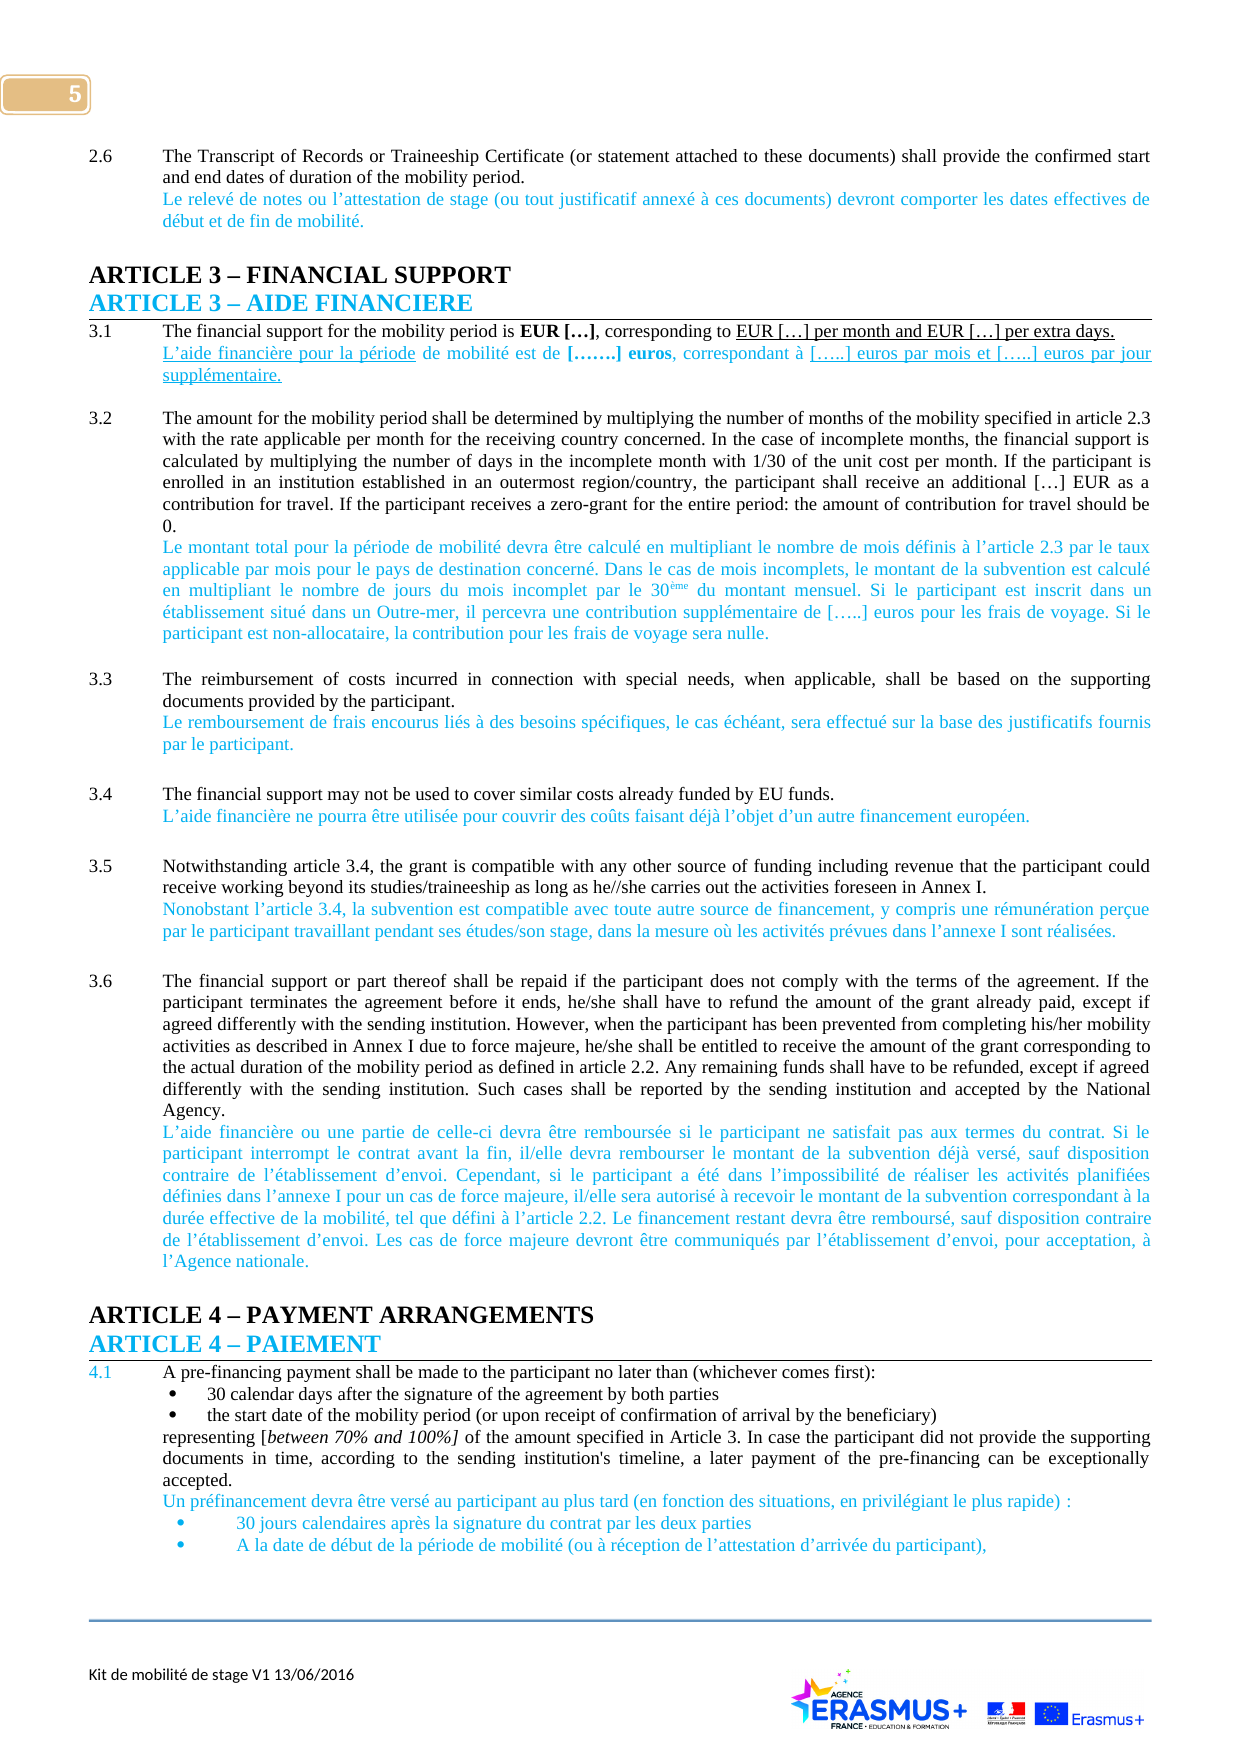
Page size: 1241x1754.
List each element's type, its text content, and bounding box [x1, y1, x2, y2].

picture [361, 1129, 368, 1140]
list the start date of the mobility period (or upon receipt of confirmation of arrival by the beneficiary) [169, 1404, 1152, 1426]
picture [677, 1498, 683, 1507]
picture [446, 350, 452, 359]
text 3.4 The financial support may not be used to cover similar costs already funded by EU funds. [89, 783, 1152, 804]
text ARTICLE 3 – AIDE FINANCIERE [89, 288, 1152, 319]
picture [456, 626, 463, 639]
picture [314, 1150, 321, 1161]
picture [394, 540, 399, 551]
picture [1090, 350, 1097, 360]
picture [864, 1193, 870, 1202]
picture [500, 1542, 506, 1551]
picture [514, 925, 519, 937]
picture [913, 1172, 919, 1181]
picture [970, 906, 976, 915]
picture [438, 544, 444, 553]
picture [425, 609, 431, 618]
text 3.6 The financial support or part thereof shall be repaid if the participant does not comply with the terms of the agreement. If the participant terminates the agreement before it ends, he/she shall have to refund the amount of the grant already paid, except if agreed differently with the sending institution. However, when the participant has been prevented from completing his/her mobility activities as described in Annex I due to force majeure, he/she shall be entitled to receive the amount of the grant corresponding to the actual duration of the mobility period as defined in article 2.2. Any remaining funds shall have to be refunded, except if agreed differently with the sending institution. Such cases shall be reported by the sending institution and accepted by the National Agency. [89, 970, 1152, 1121]
picture [1059, 587, 1070, 596]
picture [657, 1172, 663, 1181]
picture [1029, 605, 1034, 616]
picture [687, 1538, 692, 1549]
picture [535, 928, 541, 937]
picture [506, 1168, 511, 1179]
picture [246, 350, 252, 359]
picture [908, 719, 914, 728]
picture [1126, 906, 1134, 914]
picture [196, 346, 201, 357]
picture [927, 906, 934, 917]
picture [536, 630, 542, 639]
picture [561, 609, 567, 618]
picture [803, 196, 809, 205]
picture [794, 566, 800, 575]
picture [249, 609, 255, 618]
picture [503, 1193, 509, 1202]
picture [997, 346, 1001, 360]
picture [613, 587, 619, 596]
picture [995, 544, 1001, 553]
picture [1000, 562, 1007, 575]
picture [511, 566, 517, 575]
picture [707, 630, 713, 639]
picture [895, 1542, 902, 1553]
text Nonobstant l’article 3.4, la subvention est compatible avec toute autre source de financement, y compris une rémunération perçue par le participant travaillant pendant ses études/son stage, dans la mesure où les activités prévues dans l’annexe I sont réalisées. [162, 898, 1152, 941]
picture [855, 906, 861, 915]
picture [928, 1215, 934, 1224]
picture [196, 1125, 201, 1136]
picture [407, 1498, 413, 1507]
picture [1079, 1129, 1086, 1138]
picture [88, 1615, 1152, 1622]
picture [499, 609, 505, 618]
text L’aide financière pour la période de mobilité est de […….] euros, correspondant à […..] euros par mois et […..] euros par jour supplémentaire. [162, 342, 1152, 385]
picture [417, 587, 423, 596]
picture [776, 544, 782, 553]
text 3.2 The amount for the mobility period shall be determined by multiplying the number of months of the mobility specified in article 2.3 with the rate applicable per month for the receiving country concerned. In the case of incomplete months, the financial support is calculated by multiplying the number of days in the incomplete month with 1/30 of the unit cost per month. If the participant is enrolled in an institution established in an outermost region/country, the participant shall receive an additional […] EUR as a contribution for travel. If the participant receives a zero-grant for the entire period: the amount of contribution for travel should be 0. [89, 407, 1152, 536]
picture [266, 719, 272, 728]
picture [599, 1237, 608, 1246]
text 3.3 The reimbursement of costs incurred in connection with special needs, when applicable, shall be based on the supporting documents provided by the participant. [89, 668, 1152, 711]
picture [982, 1129, 990, 1138]
text Un préfinancement devra être versé au participant au plus tard (en fonction des situations, en privilégiant le plus rapide) : [162, 1490, 1152, 1512]
picture [968, 1193, 974, 1202]
picture [1103, 1193, 1109, 1202]
picture [921, 350, 927, 359]
picture [745, 1172, 751, 1181]
picture [732, 1150, 738, 1159]
picture [756, 1150, 762, 1159]
picture [669, 544, 675, 553]
picture [476, 1172, 483, 1183]
picture [648, 1146, 655, 1159]
picture [298, 350, 305, 360]
picture [309, 1233, 314, 1244]
picture [508, 1237, 514, 1246]
picture [699, 609, 706, 620]
picture [832, 906, 838, 915]
picture [188, 372, 195, 381]
picture [1021, 1498, 1028, 1509]
picture [1012, 192, 1017, 203]
text L’aide financière ne pourra être utilisée pour couvrir des coûts faisant déjà l’objet d’un autre financement européen. [162, 804, 1152, 826]
picture [932, 196, 939, 207]
picture [417, 1542, 424, 1553]
picture [641, 1542, 648, 1553]
picture [791, 1669, 1144, 1729]
picture [814, 1215, 823, 1224]
picture [874, 350, 880, 359]
picture [654, 544, 660, 553]
picture [793, 1211, 798, 1222]
picture [897, 566, 903, 575]
picture [441, 562, 446, 573]
picture [274, 741, 280, 750]
picture [187, 719, 193, 728]
text representing [between 70% and 100%] of the amount specified in Article 3. In case the participant did not provide the supporting documents in time, according to the sending institution's timeline, a later payment of the pre-financing can be exceptionally accepted. [162, 1426, 1152, 1490]
picture [584, 1190, 589, 1202]
picture [654, 928, 660, 937]
list 30 jours calendaires après la signature du contrat par les deux parties [162, 1512, 1152, 1533]
text Le montant total pour la période de mobilité devra être calculé en multipliant le nombre de mois définis à l’article 2.3 par le taux applicable par mois pour le pays de destination concerné. Dans le cas de mois incomplets, le montant de la subvention est calculé en multipliant le nombre de jours du mois incomplet par le 30ème du montant mensuel. Si le participant est inscrit dans un établissement situé dans un Outre-mer, il percevra une contribution supplémentaire de […..] euros pour les frais de voyage. Si le participant est non-allocataire, la contribution pour les frais de voyage sera nulle. [162, 536, 1152, 644]
picture [314, 605, 319, 616]
picture [667, 609, 673, 618]
picture [235, 1258, 241, 1267]
picture [462, 813, 469, 824]
picture [400, 346, 405, 357]
text 2.6 The Transcript of Records or Traineeship Certificate (or statement attached to these documents) shall provide the confirmed start and end dates of duration of the mobility period. [89, 145, 1152, 188]
picture [700, 350, 706, 359]
text Le remboursement de frais encourus liés à des besoins spécifiques, le cas échéant, sera effectué sur la base des justificatifs fournis par le participant. [162, 711, 1152, 754]
picture [803, 1237, 809, 1246]
picture [647, 1498, 653, 1507]
picture [920, 566, 926, 575]
picture [335, 583, 342, 596]
picture [191, 1193, 197, 1202]
text L’aide financière ou une partie de celle-ci devra être remboursée si le participant ne satisfait pas aux termes du contrat. Si le participant interrompt le contrat avant la fin, il/elle devra rembourser le montant de la subvention déjà versé, sauf disposition contraire de l’établissement d’envoi. Cependant, si le participant a été dans l’impossibilité de réaliser les activités planifiées définies dans l’annexe I pour un cas de force majeure, il/elle sera autorisé à recevoir le montant de la subvention correspondant à la durée effective de la mobilité, tel que défini à l’article 2.2. Le financement restant devra être remboursé, sauf disposition contraire de l’établissement d’envoi. Les cas de force majeure devront être communiqués par l’établissement d’envoi, pour acceptation, à l’Agence nationale. [162, 1121, 1152, 1272]
text ARTICLE 4 – PAIEMENT [89, 1329, 1152, 1360]
picture [719, 1129, 726, 1140]
picture [1039, 587, 1045, 596]
picture [509, 540, 514, 551]
text ARTICLE 3 – FINANCIAL SUPPORT [89, 260, 1152, 288]
picture [528, 609, 537, 618]
picture [262, 1237, 268, 1246]
picture [229, 1189, 234, 1200]
picture [260, 218, 266, 227]
picture [275, 1538, 280, 1549]
picture [780, 196, 786, 205]
list 30 calendar days after the signature of the agreement by both parties [169, 1383, 1152, 1404]
picture [767, 1129, 774, 1140]
picture [333, 1538, 338, 1549]
picture [163, 905, 167, 915]
picture [1121, 1237, 1127, 1246]
picture [530, 544, 539, 553]
picture [188, 587, 194, 596]
picture [759, 346, 764, 357]
picture [806, 906, 812, 915]
picture [842, 540, 847, 551]
text Le relevé de notes ou l’attestation de stage (ou tout justificatif annexé à ces documents) devront comporter les dates effectives de début et de fin de mobilité. [162, 188, 1152, 231]
picture [670, 1542, 676, 1551]
picture [563, 809, 568, 820]
text ARTICLE 4 – PAYMENT ARRANGEMENTS [89, 1300, 1152, 1329]
picture [456, 1498, 463, 1509]
picture [262, 196, 268, 205]
picture [549, 813, 555, 822]
picture [523, 1129, 532, 1138]
picture [578, 1233, 583, 1244]
picture [770, 1215, 776, 1224]
picture [240, 1168, 245, 1179]
picture [414, 906, 420, 915]
picture [593, 1150, 602, 1159]
picture [728, 350, 735, 361]
picture [234, 544, 240, 553]
picture [336, 1129, 342, 1138]
picture [530, 1147, 535, 1159]
picture [804, 1146, 809, 1157]
picture [337, 719, 344, 728]
picture [1086, 544, 1092, 553]
picture [508, 630, 515, 641]
picture [274, 928, 280, 937]
text 3.1 The financial support for the mobility period is EUR […], corresponding to EUR […] per month and EUR […] per extra days. [89, 320, 1152, 342]
picture [322, 1215, 328, 1224]
picture [669, 813, 675, 822]
picture [238, 1541, 244, 1549]
list A la date de début de la période de mobilité (ou à réception de l’attestation d’arrivée du participant), [162, 1533, 1152, 1555]
picture [572, 1146, 577, 1157]
picture [534, 1215, 540, 1224]
picture [1144, 350, 1150, 359]
picture [301, 587, 307, 596]
picture [810, 540, 817, 553]
picture [196, 809, 201, 820]
picture [616, 609, 623, 618]
picture [330, 1237, 336, 1246]
picture [992, 609, 999, 618]
picture [297, 1168, 304, 1181]
picture [1076, 1193, 1082, 1202]
picture [193, 1172, 200, 1181]
picture [754, 609, 760, 618]
text 4.1 A pre-financing payment shall be made to the participant no later than (whichever comes first): [89, 1361, 1152, 1383]
picture [659, 196, 665, 205]
text 3.5 Notwithstanding article 3.4, the grant is compatible with any other source of funding including revenue that the participant could receive working beyond its studies/traineeship as long as he//she carries out the activities foreseen in Annex I. [89, 855, 1152, 898]
